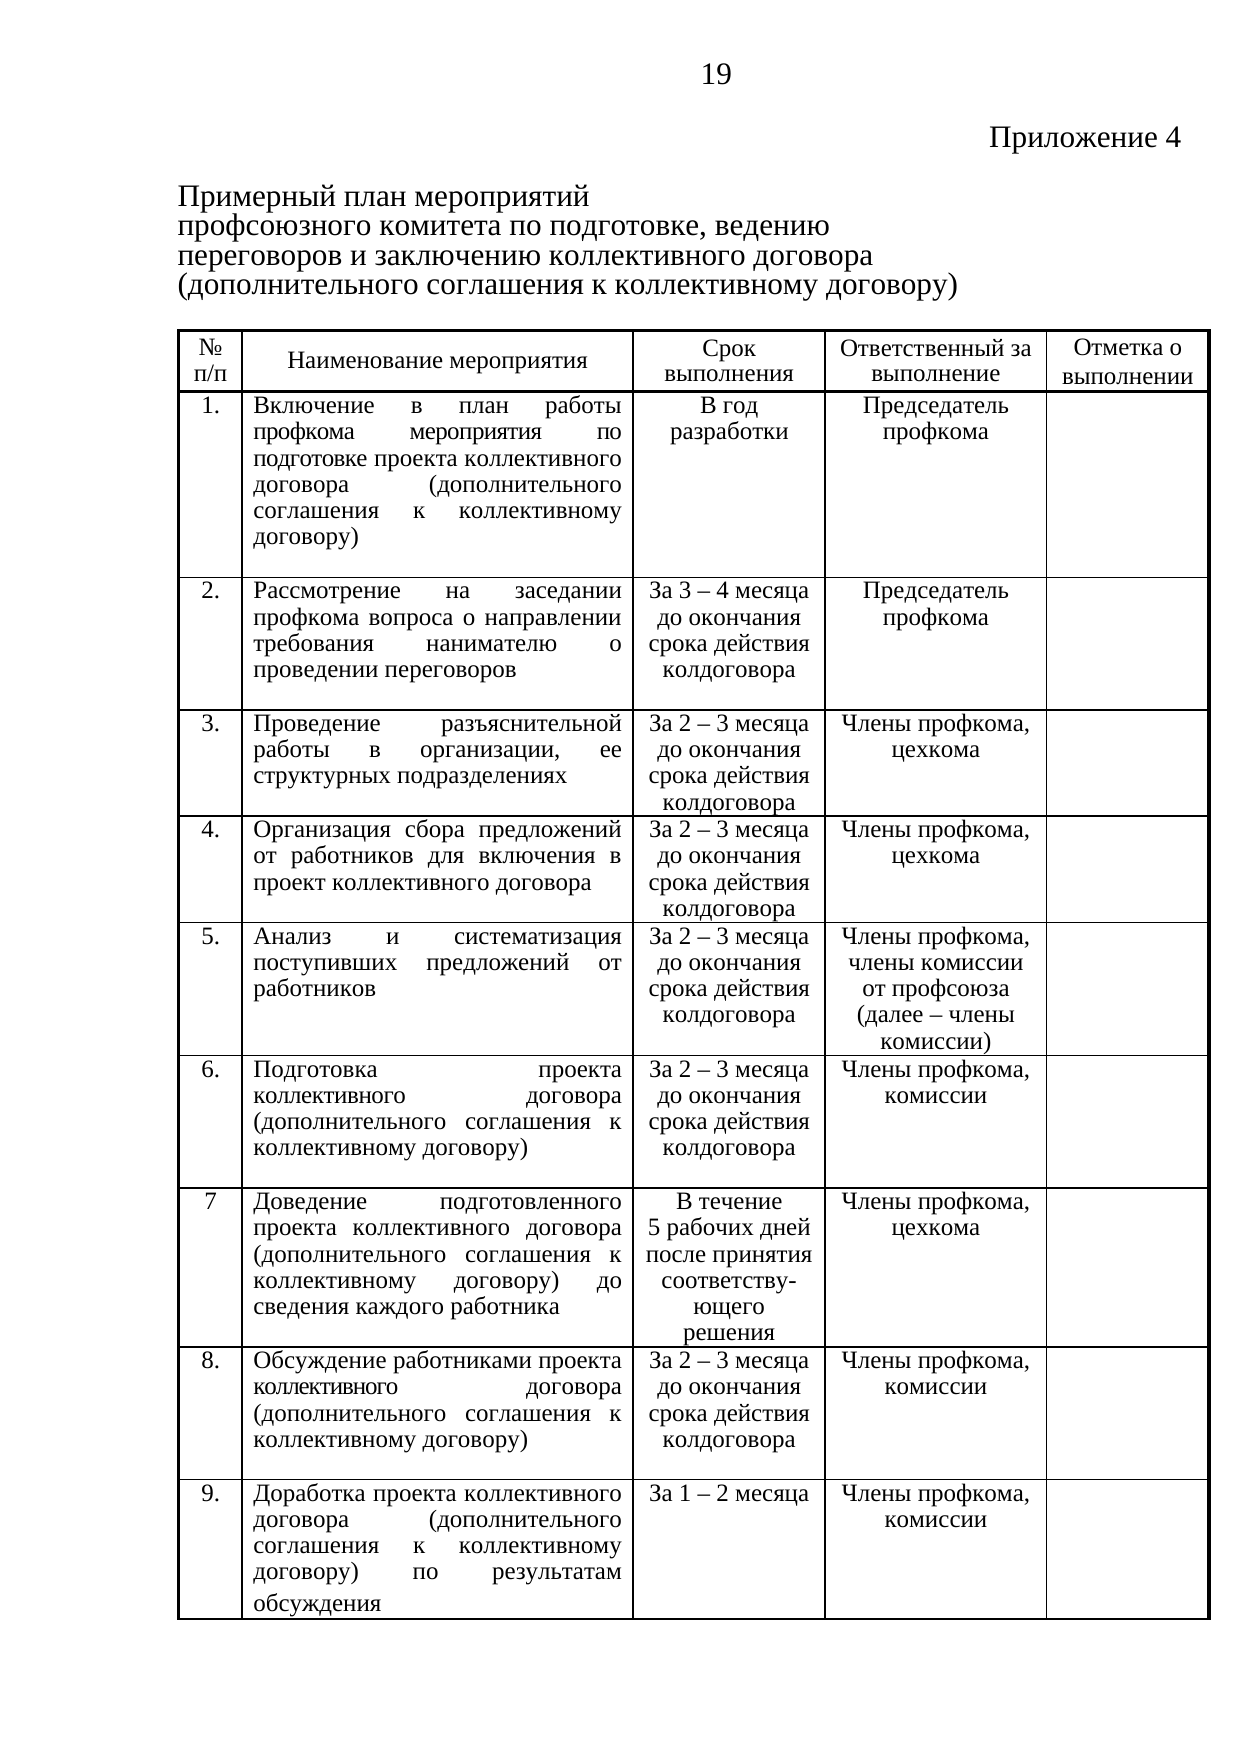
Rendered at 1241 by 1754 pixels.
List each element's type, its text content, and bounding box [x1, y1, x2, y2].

table_cell [1047, 817, 1207, 922]
table_cell Члены профкома, цехкома [826, 711, 1046, 815]
table_cell За 2 – 3 месяца до окончания срока действия колдоговора [634, 1348, 824, 1479]
table_cell [1047, 393, 1207, 576]
table_cell За 2 – 3 месяца до окончания срока действия колдоговора [634, 817, 824, 922]
table_cell Члены профкома, комиссии [826, 1348, 1046, 1479]
table_cell [1047, 711, 1207, 815]
table_cell Обсуждение работниками проекта коллективного договора (дополнительного соглашения к коллективному договору) [243, 1348, 632, 1479]
table_cell [1047, 1480, 1207, 1618]
table_cell Включение в план работы профкома мероприятия по подготовке проекта коллективного договора (дополнительного соглашения к коллективному договору) [243, 393, 632, 576]
table_cell Члены профкома, комиссии [826, 1056, 1046, 1187]
table_cell В год разработки [634, 393, 824, 576]
table_cell Члены профкома, члены комиссии от профсоюза (далее – члены комиссии) [826, 923, 1046, 1054]
table_cell 7 [180, 1189, 241, 1346]
table_cell Председатель профкома [826, 578, 1046, 709]
table_cell Доведение подготовленного проекта коллективного договора (дополнительного соглашения к коллективному договору) до сведения каждого работника [243, 1189, 632, 1346]
text профсоюзного комитета по подготовке, ведению [177, 212, 1181, 242]
text переговоров и заключению коллективного договора [177, 242, 1181, 271]
table_header Срок выполнения [634, 332, 824, 390]
table_cell Председатель профкома [826, 393, 1046, 576]
table_cell За 2 – 3 месяца до окончания срока действия колдоговора [634, 1056, 824, 1187]
table_cell 8. [180, 1348, 241, 1479]
table_cell Организация сбора предложений от работников для включения в проект коллективного договора [243, 817, 632, 922]
table_cell Проведение разъяснительной работы в организации, ее структурных подразделениях [243, 711, 632, 815]
table_cell 2. [180, 578, 241, 709]
table_header Ответственный за выполнение [826, 332, 1046, 390]
subtitle Приложение 4 [797, 118, 1181, 154]
table_cell Анализ и систематизация поступивших предложений от работников [243, 923, 632, 1054]
table_cell За 3 – 4 месяца до окончания срока действия колдоговора [634, 578, 824, 709]
table_cell За 1 – 2 месяца [634, 1480, 824, 1618]
table_header Отметка о выполнении [1047, 332, 1207, 390]
table_cell Рассмотрение на заседании профкома вопроса о направлении требования нанимателю о проведении переговоров [243, 578, 632, 709]
table_cell 9. [180, 1480, 241, 1618]
table_cell [1047, 923, 1207, 1054]
text Примерный план мероприятий [177, 183, 1181, 212]
table_cell За 2 – 3 месяца до окончания срока действия колдоговора [634, 711, 824, 815]
table_cell 5. [180, 923, 241, 1054]
table_cell Члены профкома, цехкома [826, 817, 1046, 922]
table_cell 1. [180, 393, 241, 576]
table_cell [1047, 1056, 1207, 1187]
table_cell 6. [180, 1056, 241, 1187]
table_cell 3. [180, 711, 241, 815]
table_cell В течение 5 рабочих дней после принятия соответству-ющего решения [634, 1189, 824, 1346]
table_cell За 2 – 3 месяца до окончания срока действия колдоговора [634, 923, 824, 1054]
text (дополнительного соглашения к коллективному договору) [177, 271, 1181, 300]
table_cell Члены профкома, цехкома [826, 1189, 1046, 1346]
table_cell 4. [180, 817, 241, 922]
table_header № п/п [180, 332, 241, 390]
table_cell [1047, 1348, 1207, 1479]
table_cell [826, 1480, 1046, 1618]
table_cell Доработка проекта коллективного договора (дополнительного соглашения к коллективному договору) по результатам обсуждения [243, 1480, 632, 1618]
table_cell Подготовка проекта коллективного договора (дополнительного соглашения к коллективному договору) [243, 1056, 632, 1187]
table_header Наименование мероприятия [243, 332, 632, 390]
table_cell [1047, 1189, 1207, 1346]
table_cell [1047, 578, 1207, 709]
